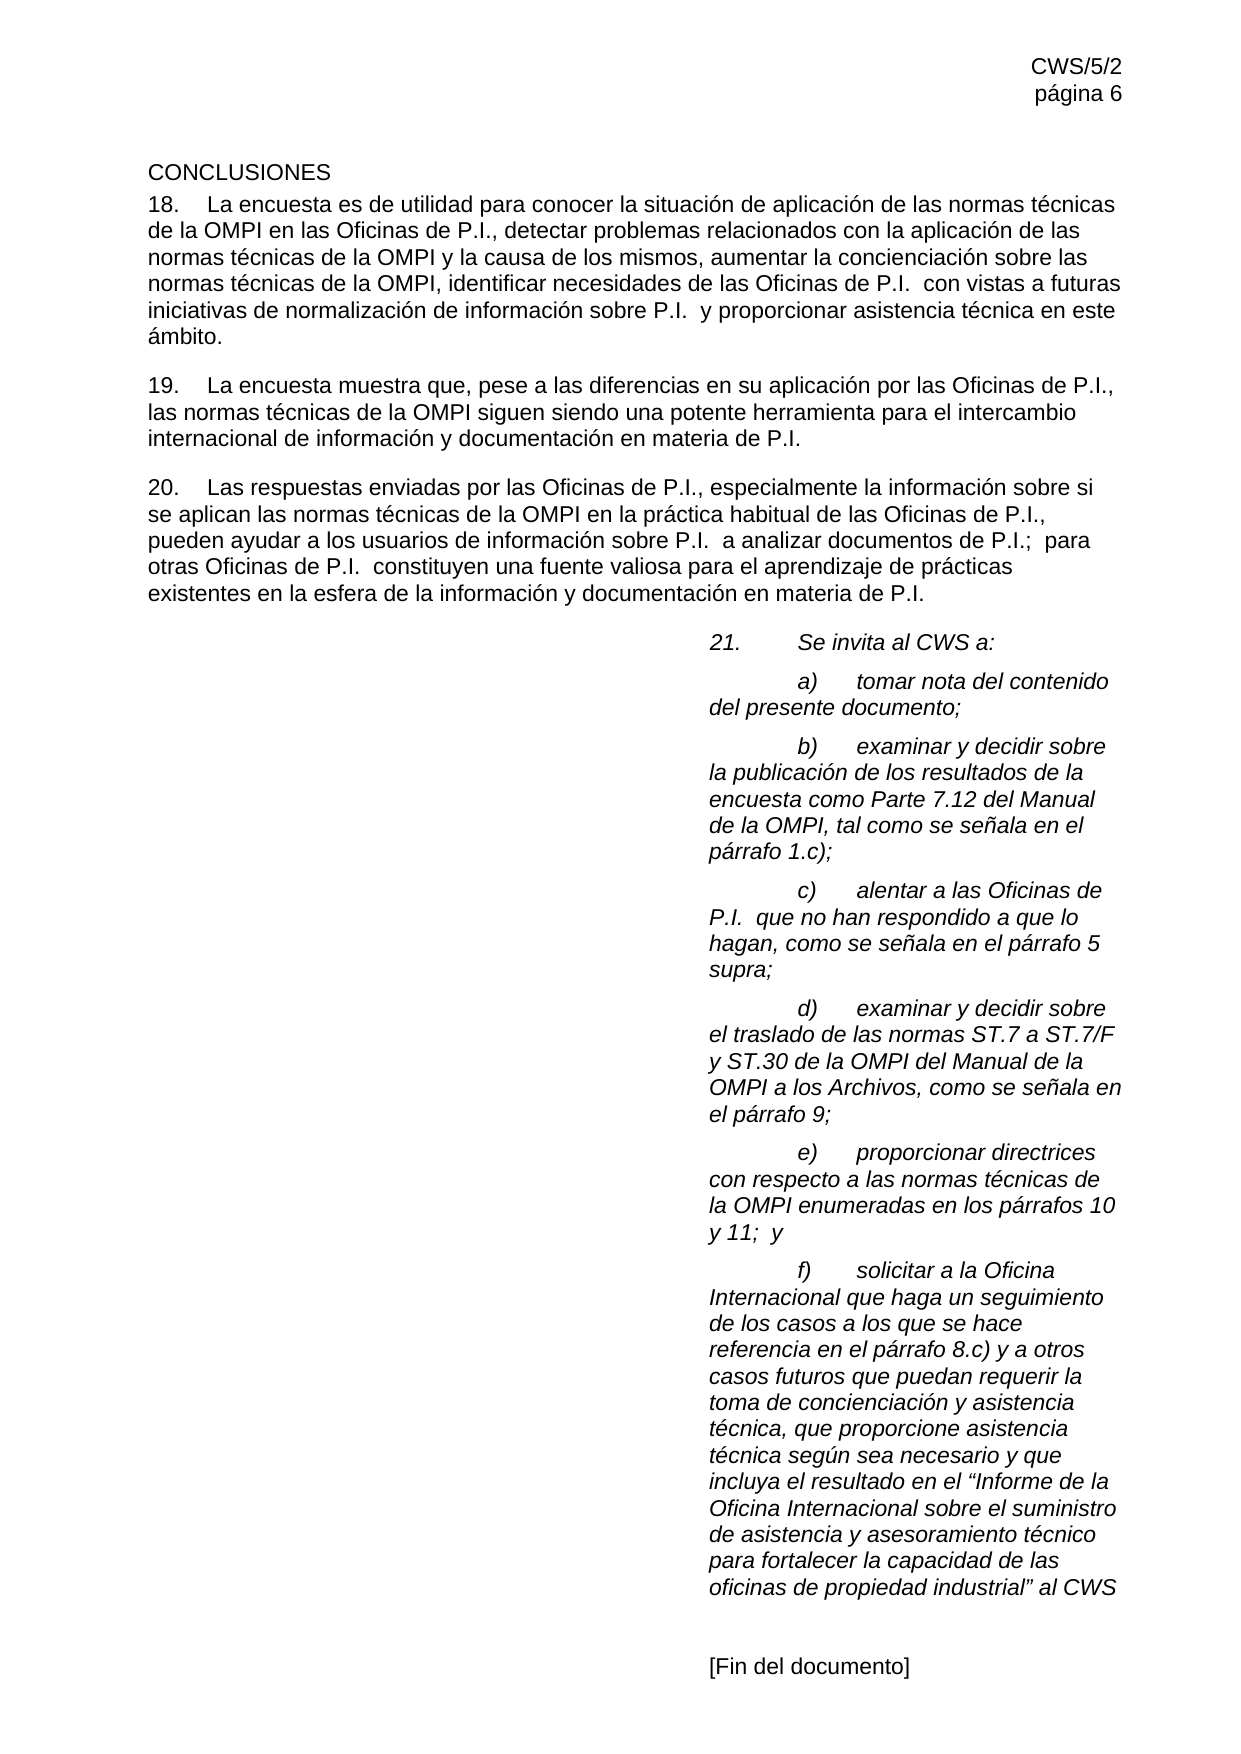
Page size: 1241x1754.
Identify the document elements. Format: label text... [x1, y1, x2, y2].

text Las respuestas enviadas por las Oficinas de P.I., especialmente la información sobre si se aplican las normas técnicas de la OMPI en la práctica habitual de las Oficinas de P.I., pueden ayudar a los usuarios de información sobre P.I. a analizar documentos de P.I.; para otras Oficinas de P.I. constituyen una fuente valiosa para el aprendizaje de prácticas existentes en la esfera de la información y documentación en materia de P.I. [148, 474, 1122, 606]
text Se invita al CWS a: [709, 629, 1122, 655]
list b) examinar y decidir sobre la publicación de los resultados de la encuesta como Parte 7.12 del Manual de la OMPI, tal como se señala en el párrafo 1.c); [709, 733, 1122, 865]
text La encuesta es de utilidad para conocer la situación de aplicación de las normas técnicas de la OMPI en las Oficinas de P.I., detectar problemas relacionados con la aplicación de las normas técnicas de la OMPI y la causa de los mismos, aumentar la concienciación sobre las normas técnicas de la OMPI, identificar necesidades de las Oficinas de P.I. con vistas a futuras iniciativas de normalización de información sobre P.I. y proporcionar asistencia técnica en este ámbito. [148, 191, 1122, 349]
list a) tomar nota del contenido del presente documento; [709, 668, 1122, 720]
list f) solicitar a la Oficina Internacional que haga un seguimiento de los casos a los que se hace referencia en el párrafo 8.c) y a otros casos futuros que puedan requerir la toma de concienciación y asistencia técnica, que proporcione asistencia técnica según sea necesario y que incluya el resultado en el “Informe de la Oficina Internacional sobre el suministro de asistencia y asesoramiento técnico para fortalecer la capacidad de las oficinas de propiedad industrial” al CWS [709, 1257, 1122, 1600]
list e) proporcionar directrices con respecto a las normas técnicas de la OMPI enumeradas en los párrafos 10 y 11; y [709, 1139, 1122, 1245]
list d) examinar y decidir sobre el traslado de las normas ST.7 a ST.7/F y ST.30 de la OMPI del Manual de la OMPI a los Archivos, como se señala en el párrafo 9; [709, 995, 1122, 1127]
list c) alentar a las Oficinas de P.I. que no han respondido a que lo hagan, como se señala en el párrafo 5 supra; [709, 877, 1122, 983]
text [Fin del documento] [709, 1653, 1122, 1679]
subtitle CONCLUSIoNes [148, 158, 1122, 185]
text La encuesta muestra que, pese a las diferencias en su aplicación por las Oficinas de P.I., las normas técnicas de la OMPI siguen siendo una potente herramienta para el intercambio internacional de información y documentación en materia de P.I. [148, 372, 1122, 451]
